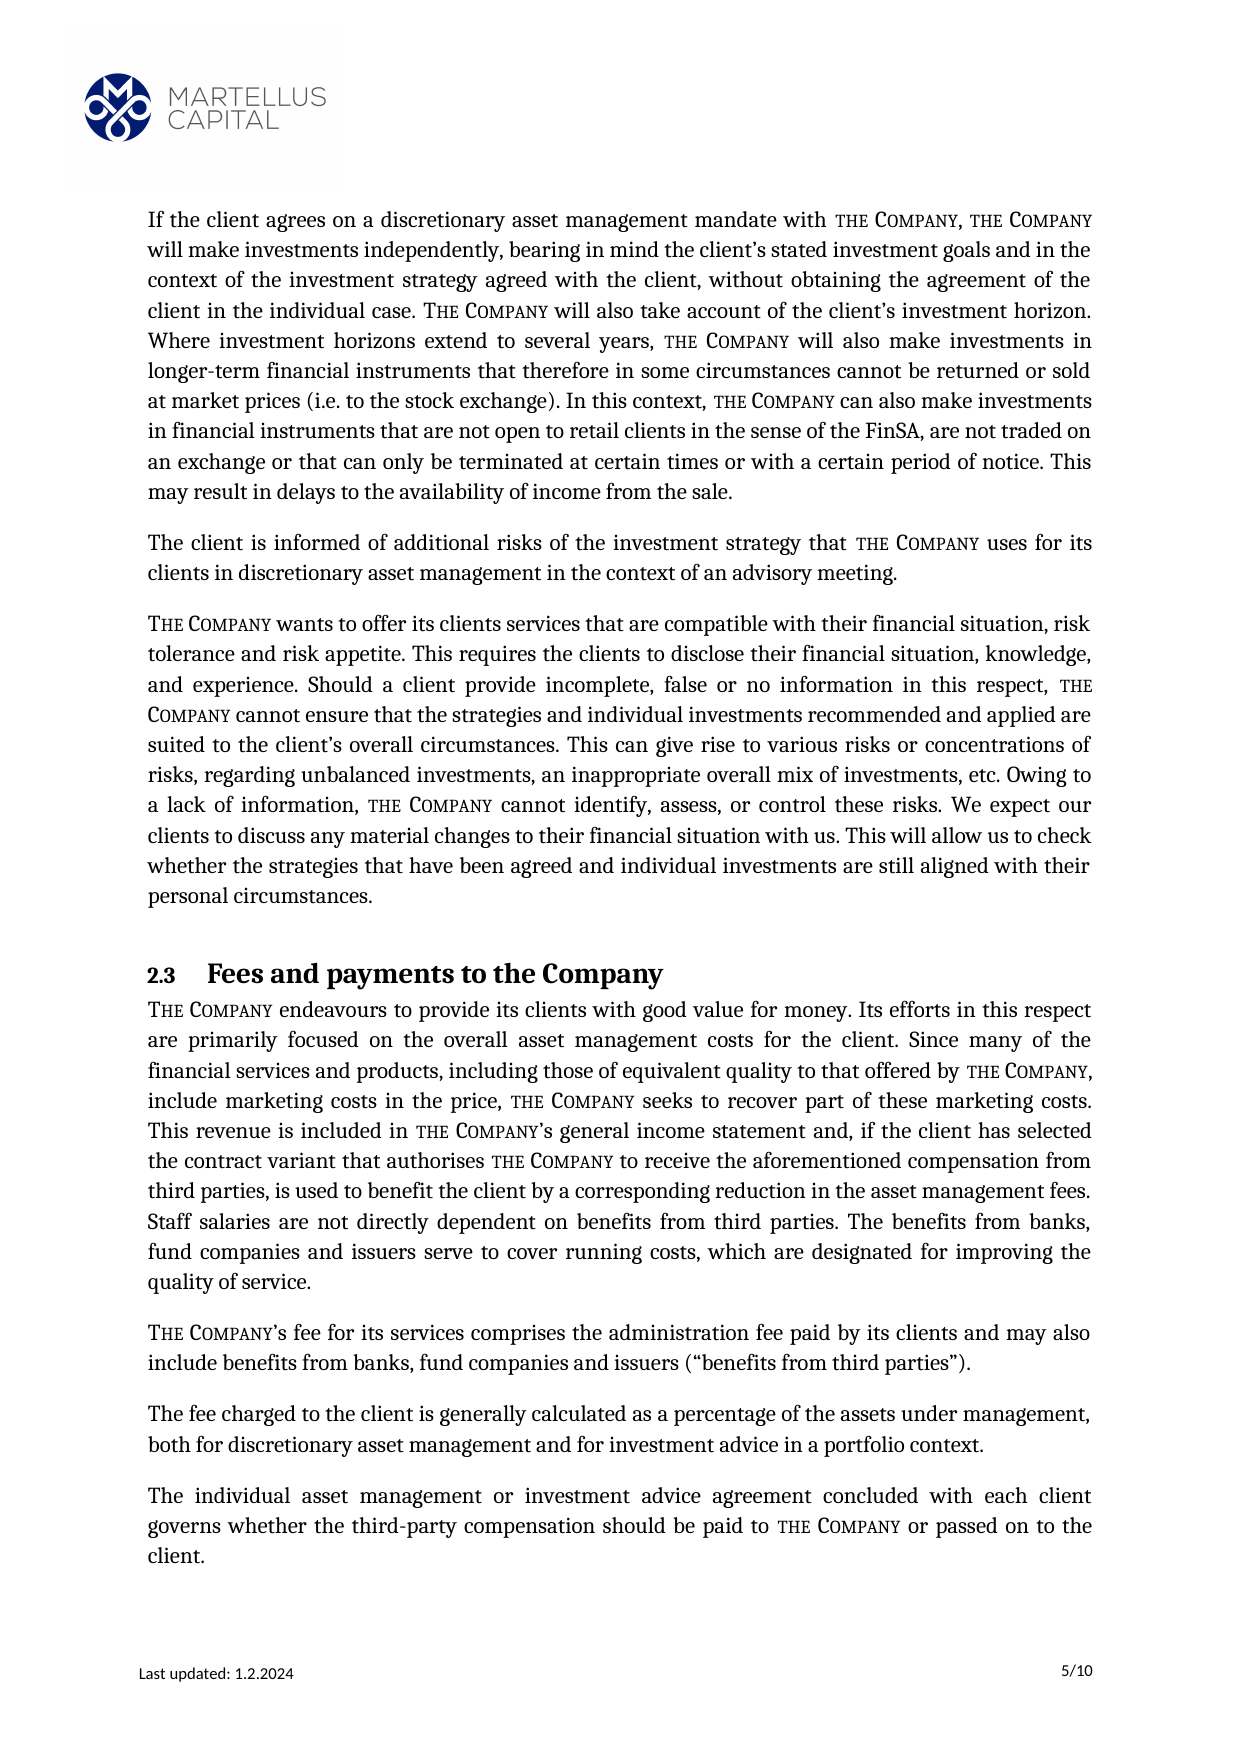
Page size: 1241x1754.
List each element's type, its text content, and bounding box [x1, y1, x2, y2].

text The individual asset management or investment advice agreement concluded with each client governs whether the third-party compensation should be paid to the Company or passed on to the client. [148, 1482, 1092, 1569]
text The client is informed of additional risks of the investment strategy that the Company uses for its clients in discretionary asset management in the context of an advisory meeting. [148, 530, 1092, 586]
text If the client agrees on a discretionary asset management mandate with the Company, the Company will make investments independently, bearing in mind the client’s stated investment goals and in the context of the investment strategy agreed with the client, without obtaining the agreement of the client in the individual case. The Company will also take account of the client’s investment horizon. Where investment horizons extend to several years, the Company will also make investments in longer-term financial instruments that therefore in some circumstances cannot be returned or sold at market prices (i.e. to the stock exchange). In this context, the Company can also make investments in financial instruments that are not open to retail clients in the sense of the FinSA, are not traded on an exchange or that can only be terminated at certain times or with a certain period of notice. This may result in delays to the availability of income from the sale. [148, 207, 1092, 505]
text The Company’s fee for its services comprises the administration fee paid by its clients and may also include benefits from banks, fund companies and issuers (“benefits from third parties”). [148, 1320, 1092, 1376]
text The Company wants to offer its clients services that are compatible with their financial situation, risk tolerance and risk appetite. This requires the clients to disclose their financial situation, knowledge, and experience. Should a client provide incomplete, false or no information in this respect, the Company cannot ensure that the strategies and individual investments recommended and applied are suited to the client’s overall circumstances. This can give rise to various risks or concentrations of risks, regarding unbalanced investments, an inappropriate overall mix of investments, etc. Owing to a lack of information, the Company cannot identify, assess, or control these risks. We expect our clients to discuss any material changes to their financial situation with us. This will allow us to check whether the strategies that have been agreed and individual investments are still aligned with their personal circumstances. [148, 611, 1092, 909]
subtitle Fees and payments to the Company [147, 957, 1092, 990]
text The Company endeavours to provide its clients with good value for money. Its efforts in this respect are primarily focused on the overall asset management costs for the client. Since many of the financial services and products, including those of equivalent quality to that offered by the Company, include marketing costs in the price, the Company seeks to recover part of these marketing costs. This revenue is included in the Company’s general income statement and, if the client has selected the contract variant that authorises the Company to receive the aforementioned compensation from third parties, is used to benefit the client by a corresponding reduction in the asset management fees. Staff salaries are not directly dependent on benefits from third parties. The benefits from banks, fund companies and issuers serve to cover running costs, which are designated for improving the quality of service. [148, 997, 1092, 1295]
text The fee charged to the client is generally calculated as a percentage of the assets under management, both for discretionary asset management and for investment advice in a portfolio context. [148, 1401, 1092, 1458]
picture [64, 30, 346, 187]
